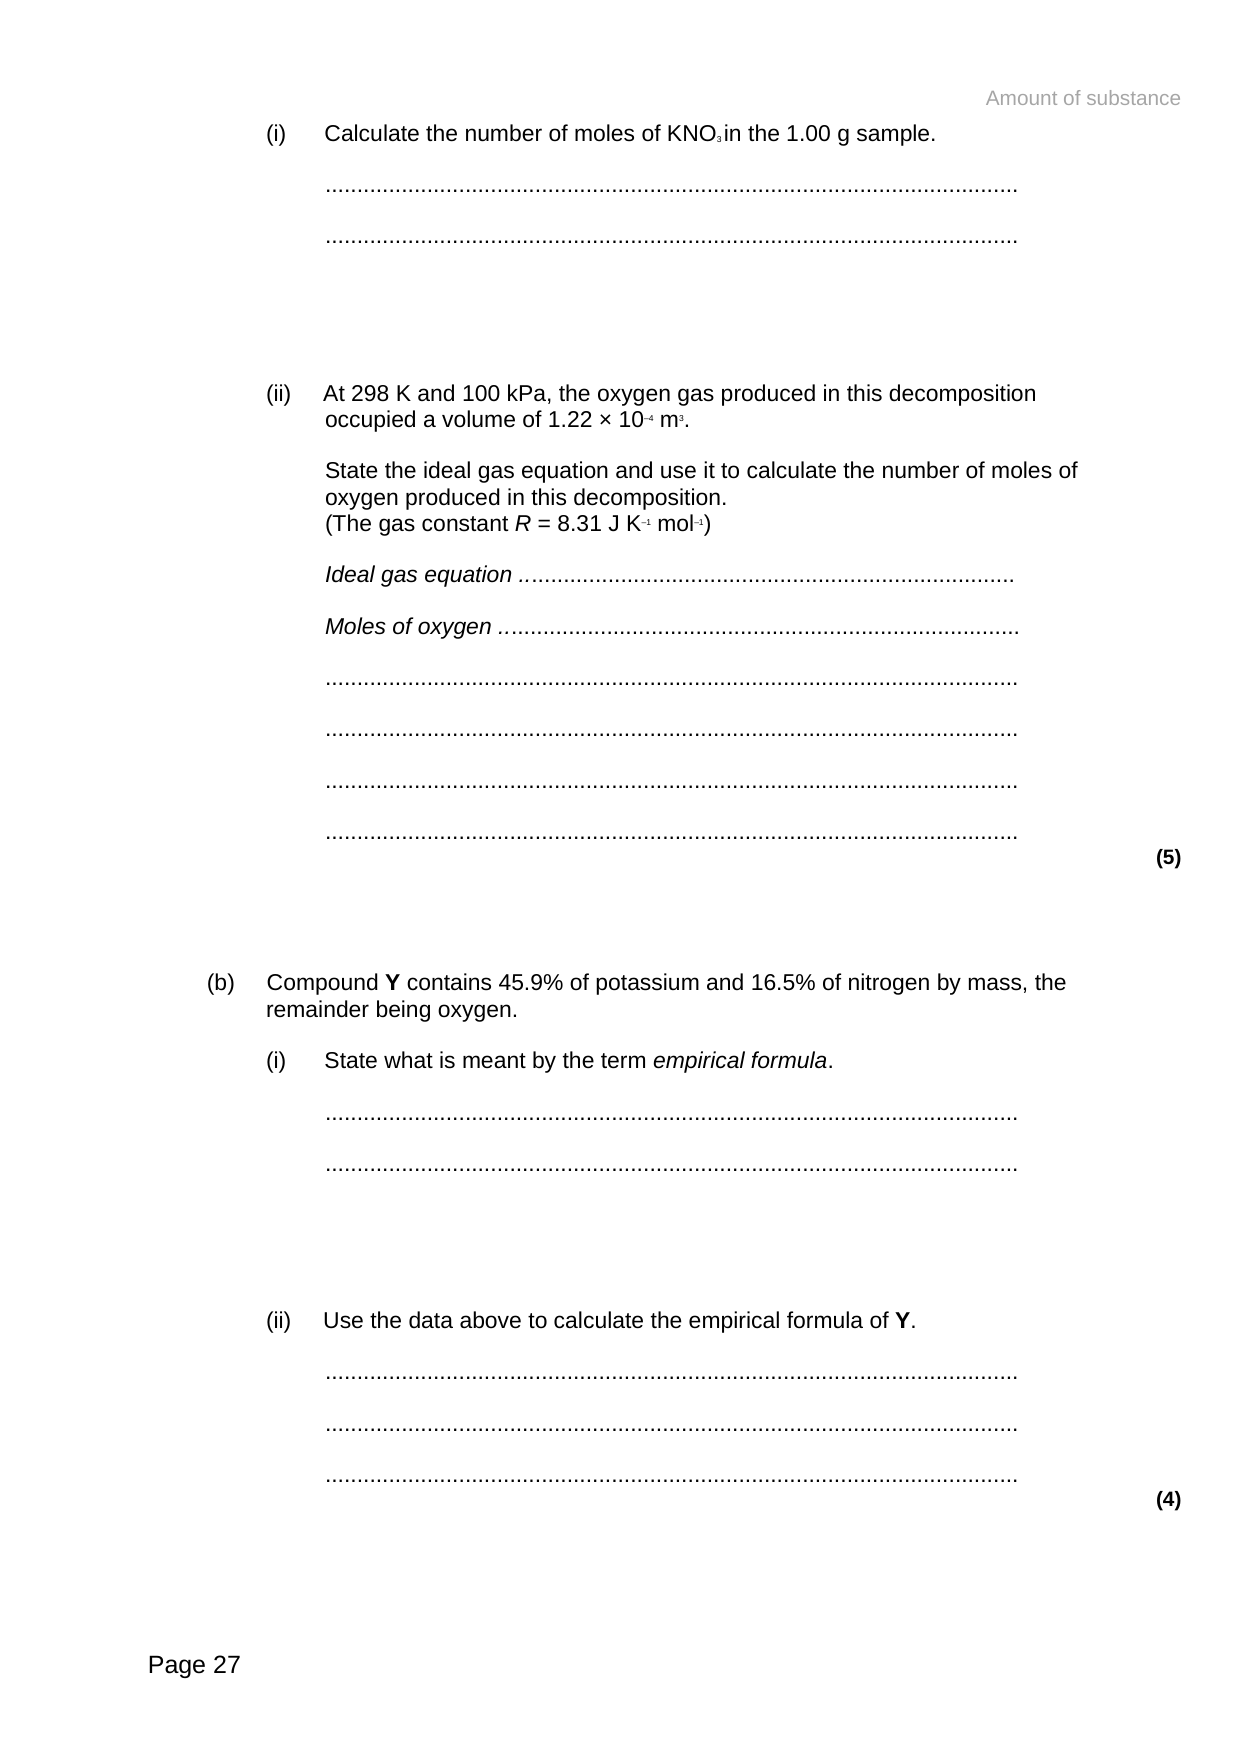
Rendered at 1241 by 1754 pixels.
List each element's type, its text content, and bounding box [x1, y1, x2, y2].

text ............................................................................................................. [325, 818, 1122, 844]
text ............................................................................................................. [325, 222, 1122, 249]
text (ii) At 298 K and 100 kPa, the oxygen gas produced in this decomposition occupied a volume of 1.22 × 10–4 m3. [266, 379, 1122, 432]
text (i) Calculate the number of moles of KNO3 in the 1.00 g sample. [266, 120, 1122, 146]
text ............................................................................................................. [325, 1098, 1122, 1125]
text ............................................................................................................. [325, 715, 1122, 742]
text ............................................................................................................. [325, 1150, 1122, 1176]
text ............................................................................................................. [325, 767, 1122, 793]
text ............................................................................................................. [325, 664, 1122, 690]
text (4) [148, 1487, 1181, 1511]
text (The gas constant R = 8.31 J K–1 mol–1) [325, 510, 1122, 536]
text (i) State what is meant by the term empirical formula. [266, 1047, 1122, 1073]
text State the ideal gas equation and use it to calculate the number of moles of oxygen produced in this decomposition. [325, 457, 1122, 510]
text Moles of oxygen .................................................................................. [325, 613, 1122, 639]
text ............................................................................................................. [325, 1358, 1122, 1384]
text Ideal gas equation .............................................................................. [325, 561, 1122, 588]
text ............................................................................................................. [325, 1409, 1122, 1436]
text (5) [148, 844, 1181, 868]
text ............................................................................................................. [325, 1461, 1122, 1487]
text ............................................................................................................. [325, 171, 1122, 197]
text (ii) Use the data above to calculate the empirical formula of Y. [266, 1307, 1122, 1333]
text (b) Compound Y contains 45.9% of potassium and 16.5% of nitrogen by mass, the remainder being oxygen. [207, 969, 1122, 1022]
